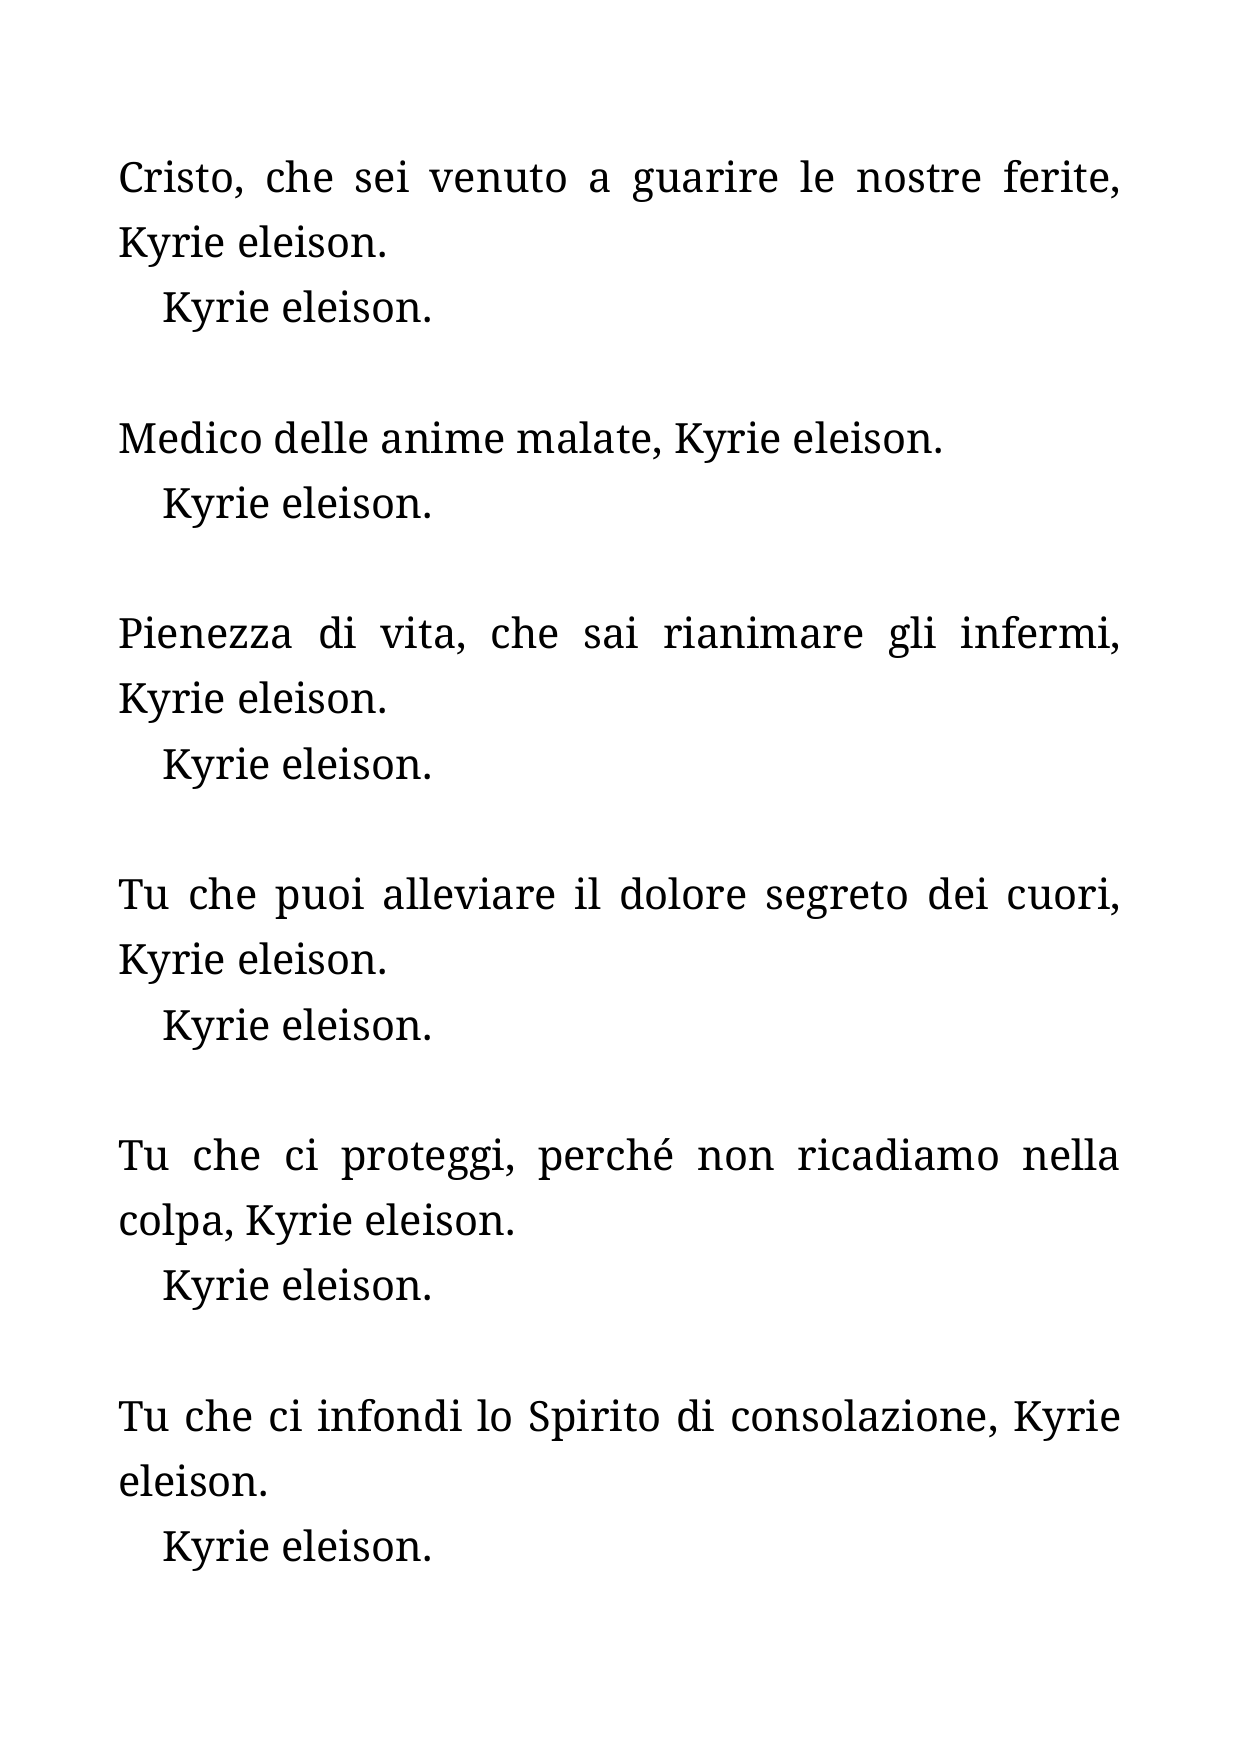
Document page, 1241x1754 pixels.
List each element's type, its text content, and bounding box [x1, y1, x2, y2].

text Cristo, che sei venuto a guarire le nostre ferite, Kyrie eleison. [118, 148, 1122, 269]
text Tu che puoi alleviare il dolore segreto dei cuori, Kyrie eleison. [118, 865, 1122, 987]
text Tu che ci infondi lo Spirito di consolazione, Kyrie eleison. [118, 1387, 1122, 1508]
text Kyrie eleison. [118, 474, 1122, 530]
text Pienezza di vita, che sai rianimare gli infermi, Kyrie eleison. [118, 604, 1122, 726]
text Kyrie eleison. [118, 1517, 1122, 1574]
text Tu che ci proteggi, perché non ricadiamo nella colpa, Kyrie eleison. [118, 1126, 1122, 1248]
text Kyrie eleison. [118, 1256, 1122, 1313]
text Kyrie eleison. [118, 995, 1122, 1052]
text Kyrie eleison. [118, 278, 1122, 335]
text Medico delle anime malate, Kyrie eleison. [118, 408, 1122, 465]
text Kyrie eleison. [118, 734, 1122, 791]
